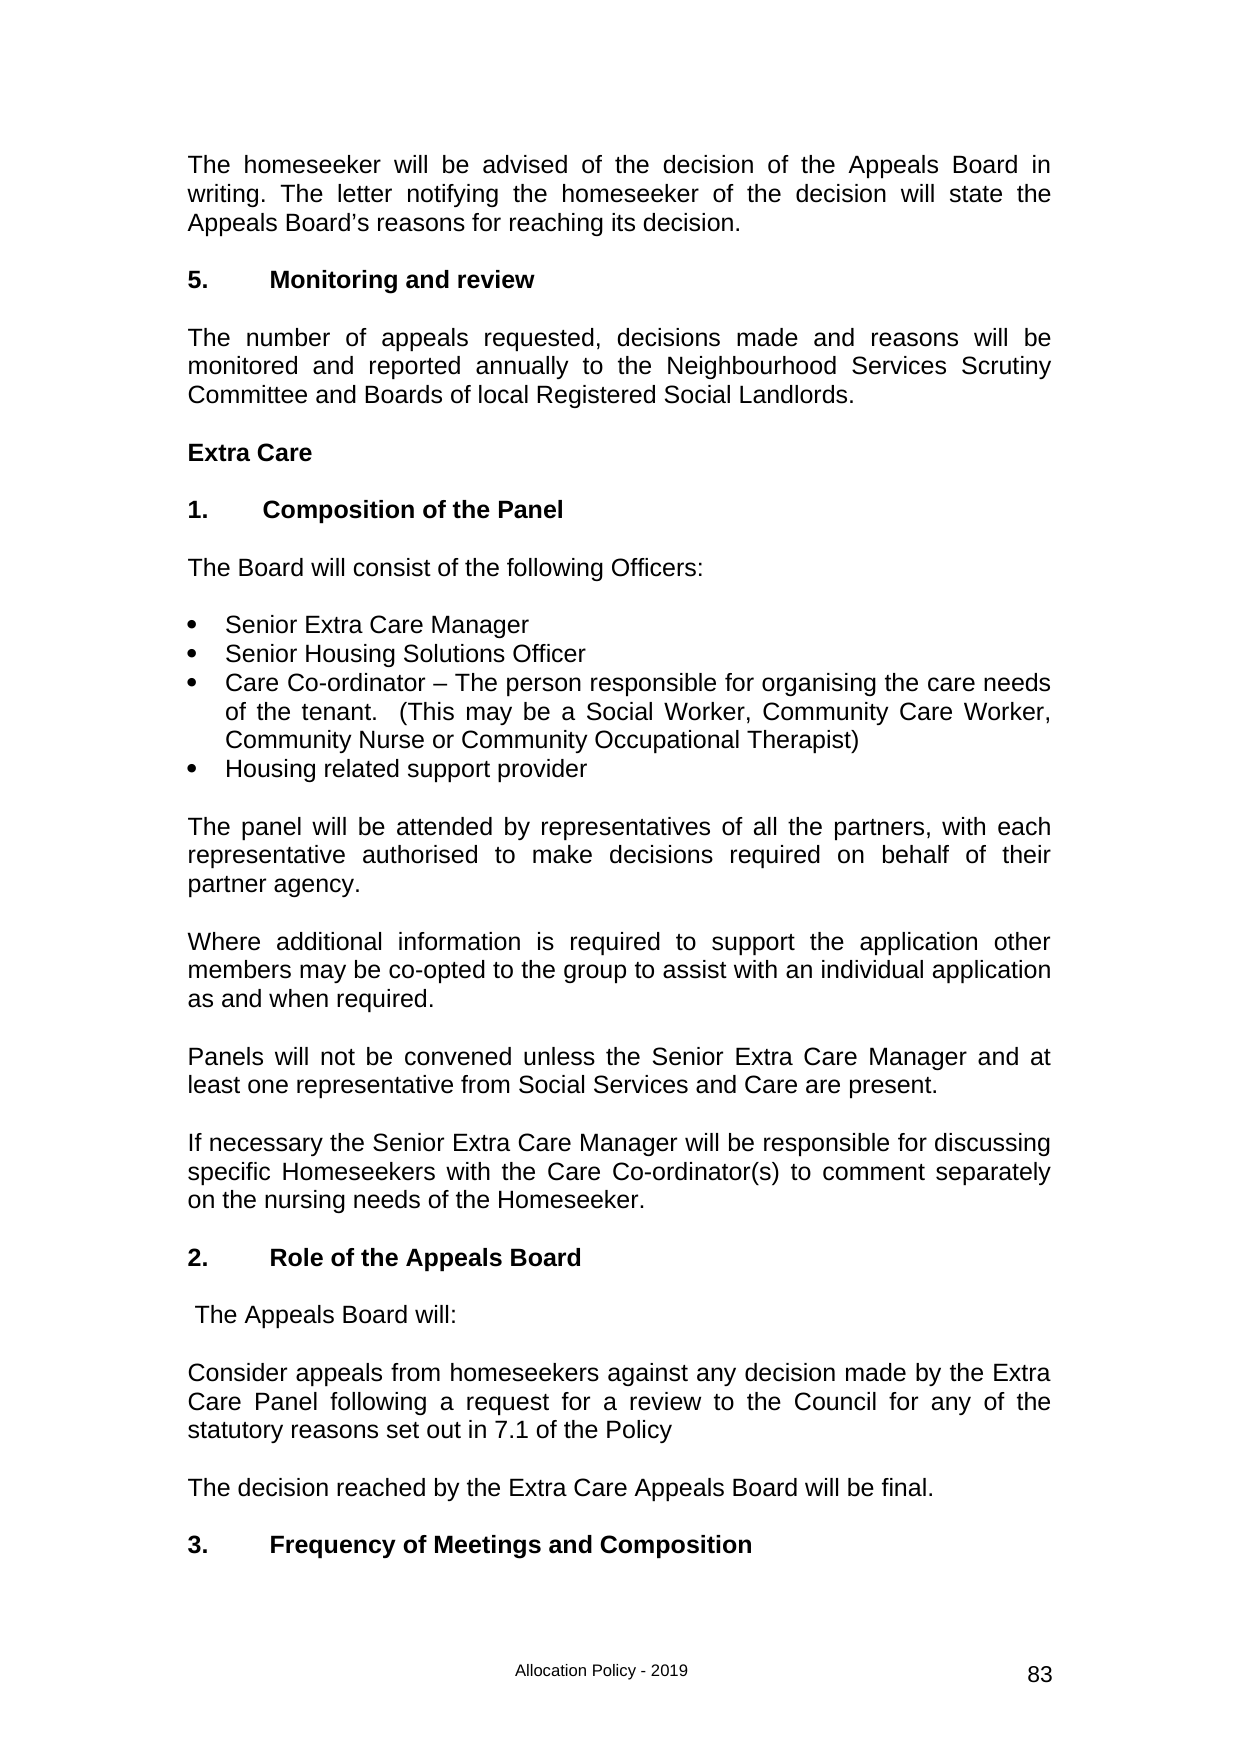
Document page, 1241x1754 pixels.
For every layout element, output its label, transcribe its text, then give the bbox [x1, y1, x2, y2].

text Extra Care [187, 437, 1053, 466]
list Care Co-ordinator – The person responsible for organising the care needs of the tenant. (This may be a Social Worker, Community Care Worker, Community Nurse or Community Occupational Therapist) [187, 668, 1053, 754]
list Housing related support provider [187, 754, 1053, 783]
text The panel will be attended by representatives of all the partners, with each representative authorised to make decisions required on behalf of their partner agency. [187, 812, 1053, 898]
text Panels will not be convened unless the Senior Extra Care Manager and at least one representative from Social Services and Care are present. [187, 1042, 1053, 1099]
text 3. Frequency of Meetings and Composition [187, 1530, 1053, 1559]
list Senior Extra Care Manager [187, 610, 1053, 639]
text If necessary the Senior Extra Care Manager will be responsible for discussing specific Homeseekers with the Care Co-ordinator(s) to comment separately on the nursing needs of the Homeseeker. [187, 1128, 1053, 1214]
text The Board will consist of the following Officers: [187, 552, 1053, 581]
text The number of appeals requested, decisions made and reasons will be monitored and reported annually to the Neighbourhood Services Scrutiny Committee and Boards of local Registered Social Landlords. [187, 322, 1053, 409]
text Consider appeals from homeseekers against any decision made by the Extra Care Panel following a request for a review to the Council for any of the statutory reasons set out in 7.1 of the Policy [187, 1358, 1053, 1444]
text 2. Role of the Appeals Board [187, 1243, 1053, 1272]
text The Appeals Board will: [187, 1300, 1053, 1329]
list Senior Housing Solutions Officer [187, 639, 1053, 668]
text The decision reached by the Extra Care Appeals Board will be final. [187, 1473, 1053, 1502]
text Where additional information is required to support the application other members may be co-opted to the group to assist with an individual application as and when required. [187, 927, 1053, 1013]
text The homeseeker will be advised of the decision of the Appeals Board in writing. The letter notifying the homeseeker of the decision will state the Appeals Board’s reasons for reaching its decision. [112, 150, 1053, 236]
text 5. Monitoring and review [187, 265, 1053, 294]
text 1. Composition of the Panel [187, 495, 1053, 524]
